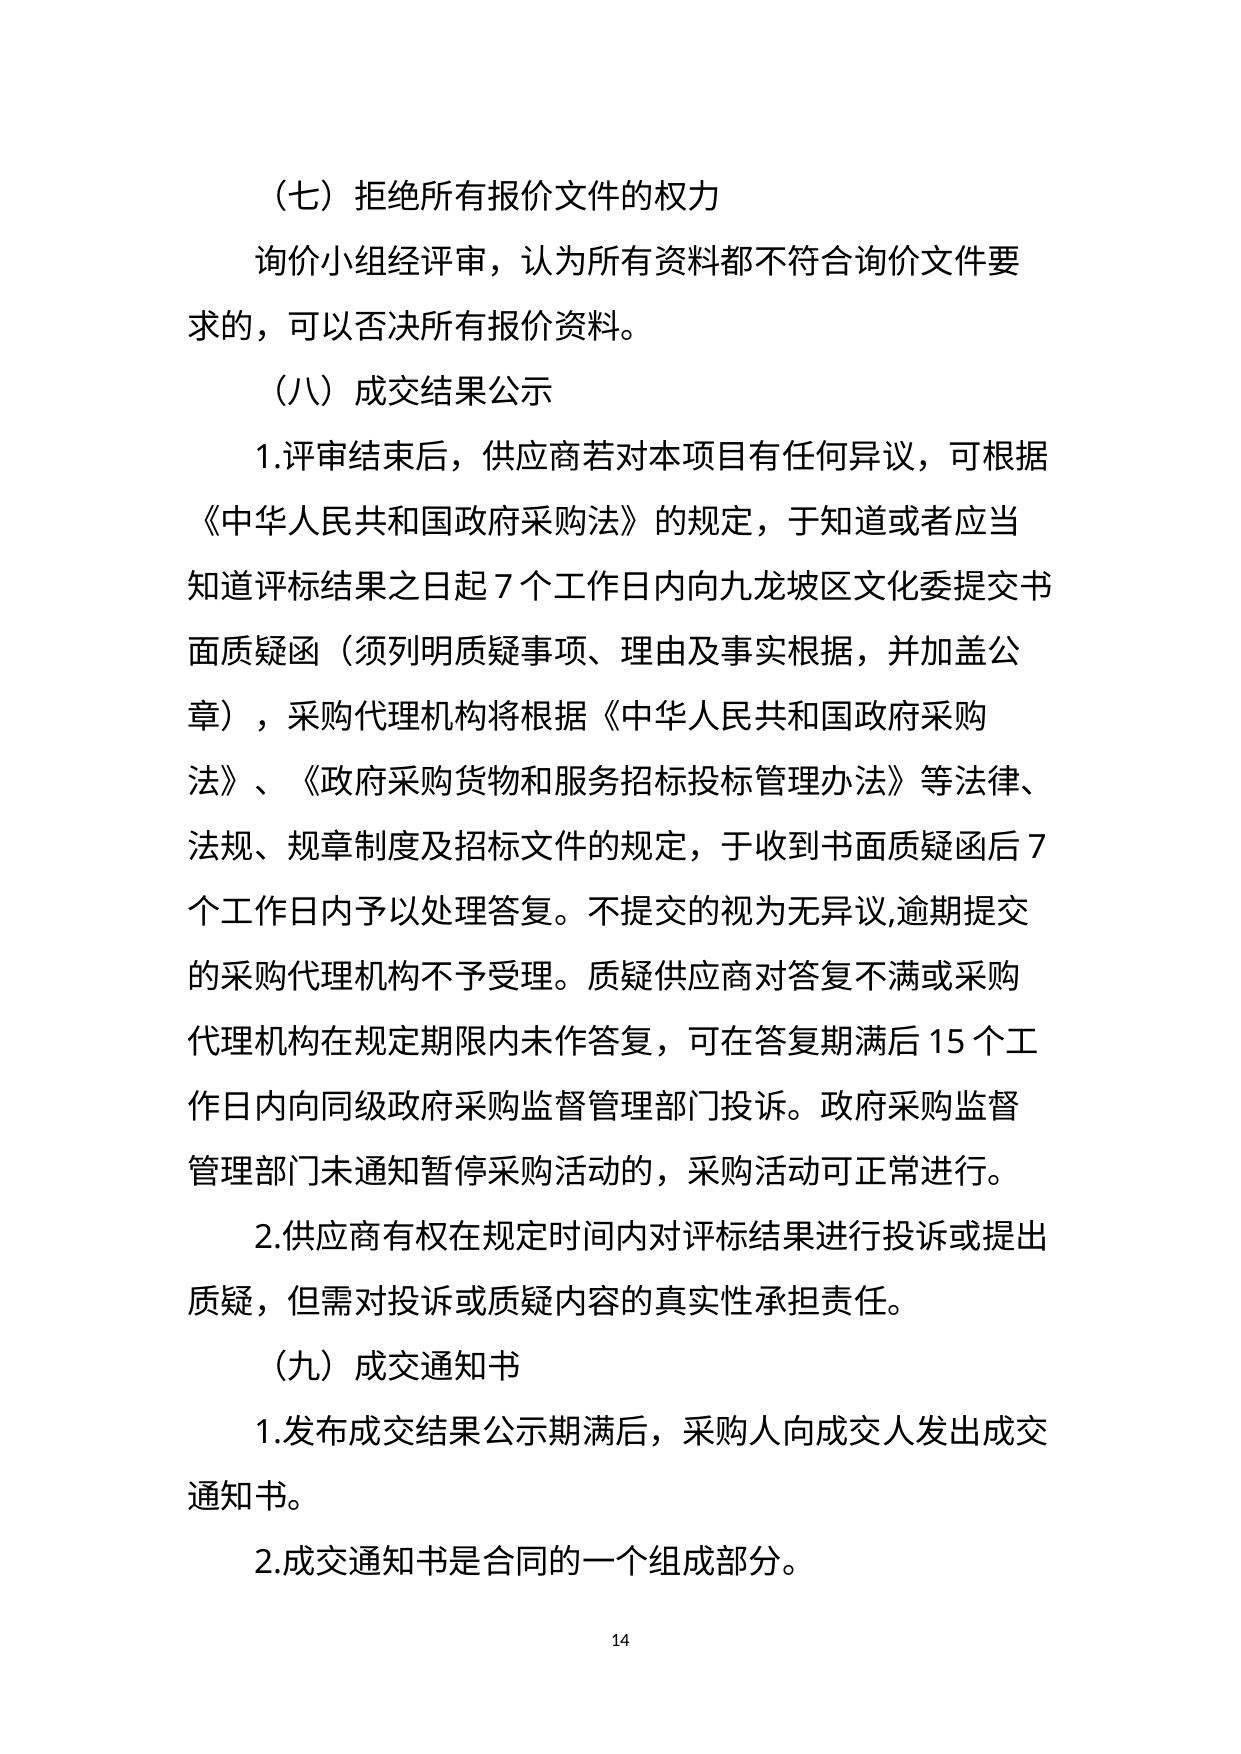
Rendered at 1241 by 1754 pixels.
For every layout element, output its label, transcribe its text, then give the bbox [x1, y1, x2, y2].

text 询价小组经评审，认为所有资料都不符合询价文件要求的，可以否决所有报价资料。 [187, 227, 1053, 357]
text 1.发布成交结果公示期满后，采购人向成交人发出成交通知书。 [187, 1397, 1053, 1527]
text （七）拒绝所有报价文件的权力 [187, 162, 1053, 227]
text （九）成交通知书 [187, 1332, 1053, 1397]
text 2.供应商有权在规定时间内对评标结果进行投诉或提出质疑，但需对投诉或质疑内容的真实性承担责任。 [187, 1202, 1053, 1332]
text （八）成交结果公示 [187, 357, 1053, 422]
text 2.成交通知书是合同的一个组成部分。 [187, 1527, 1053, 1592]
text 1.评审结束后，供应商若对本项目有任何异议，可根据《中华人民共和国政府采购法》的规定，于知道或者应当知道评标结果之日起7个工作日内向九龙坡区文化委提交书面质疑函（须列明质疑事项、理由及事实根据，并加盖公章），采购代理机构将根据《中华人民共和国政府采购法》、《政府采购货物和服务招标投标管理办法》等法律、法规、规章制度及招标文件的规定，于收到书面质疑函后7个工作日内予以处理答复。不提交的视为无异议,逾期提交的采购代理机构不予受理。质疑供应商对答复不满或采购代理机构在规定期限内未作答复，可在答复期满后15个工作日内向同级政府采购监督管理部门投诉。政府采购监督管理部门未通知暂停采购活动的，采购活动可正常进行。 [187, 422, 1053, 1202]
